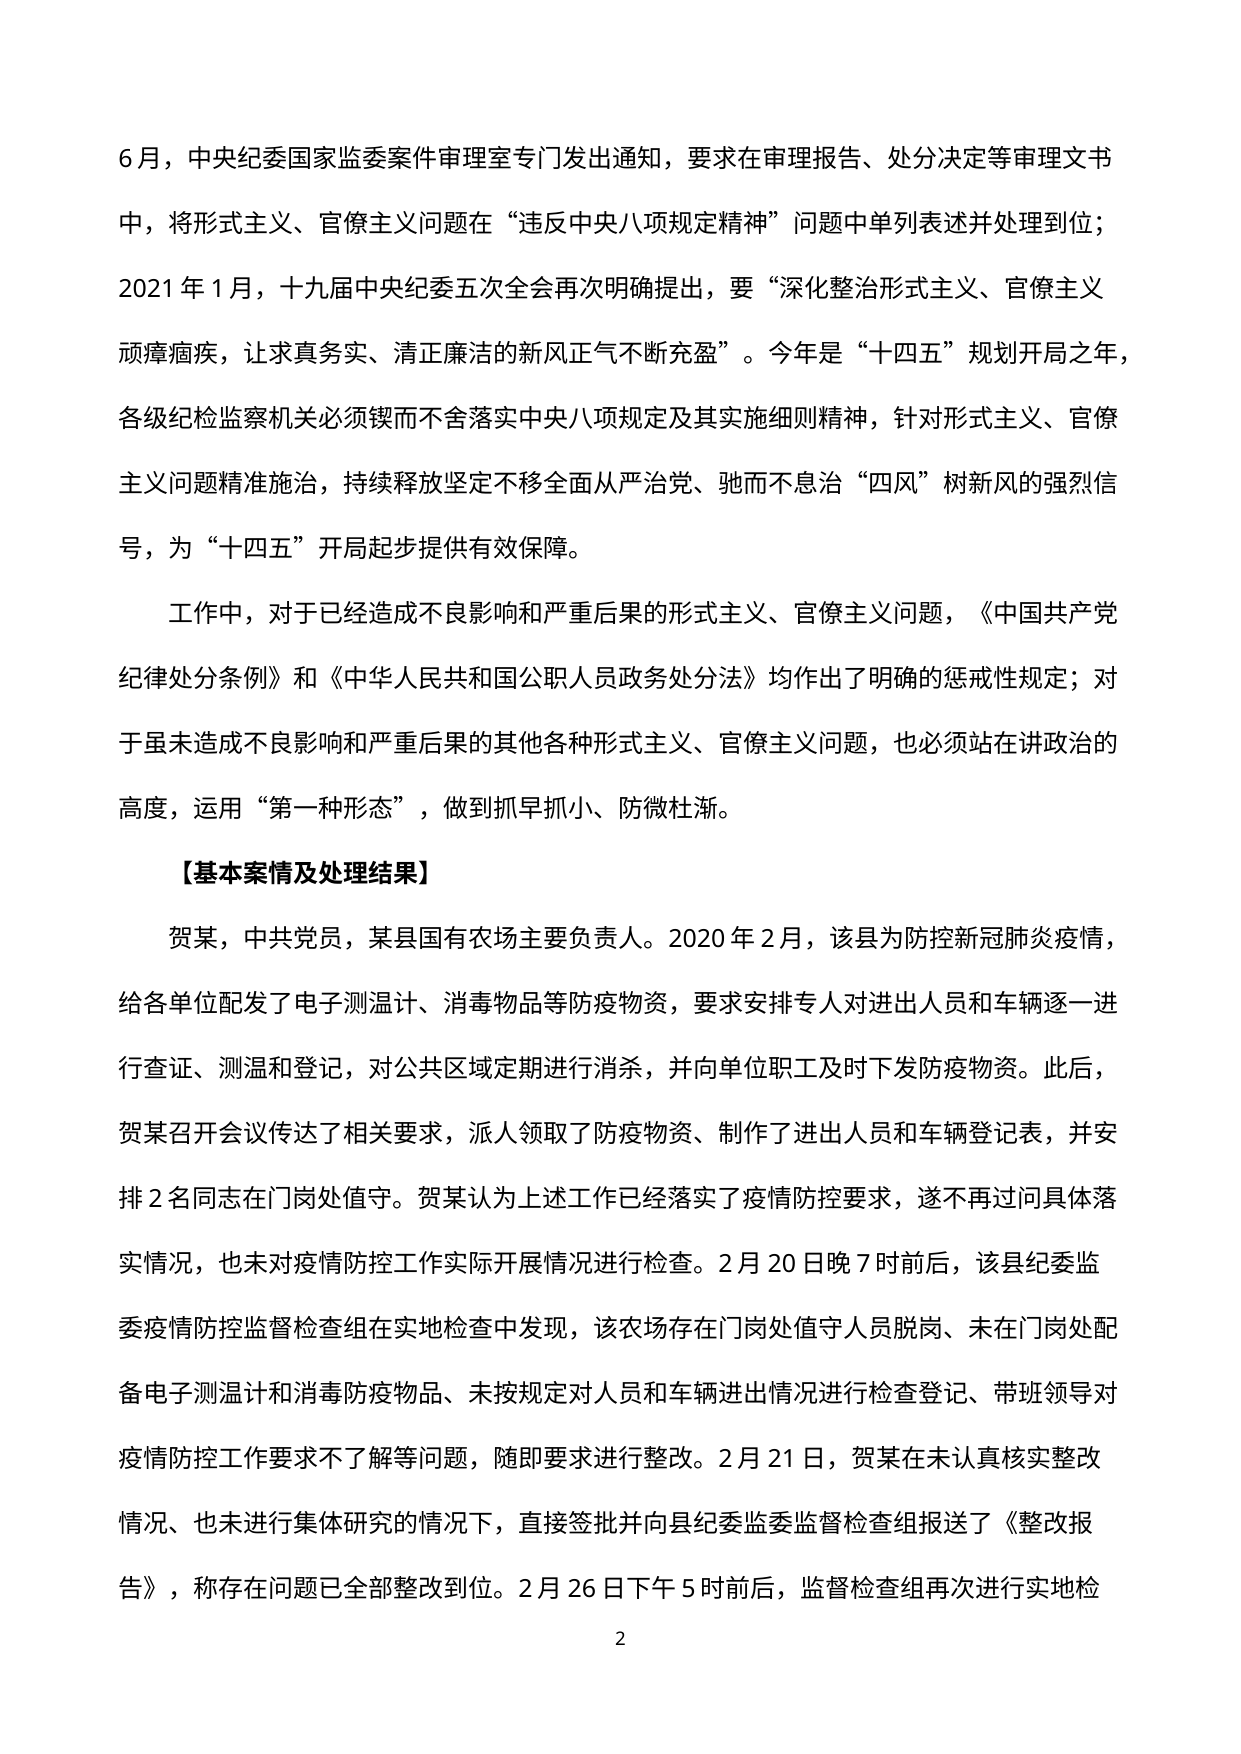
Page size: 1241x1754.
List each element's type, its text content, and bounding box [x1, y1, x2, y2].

text 【基本案情及处理结果】 [118, 839, 1122, 904]
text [118, 124, 1122, 579]
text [118, 904, 1122, 1619]
text 工作中，对于已经造成不良影响和严重后果的形式主义、官僚主义问题，《中国共产党纪律处分条例》和《中华人民共和国公职人员政务处分法》均作出了明确的惩戒性规定；对于虽未造成不良影响和严重后果的其他各种形式主义、官僚主义问题，也必须站在讲政治的高度，运用“第一种形态”，做到抓早抓小、防微杜渐。 [118, 579, 1122, 839]
